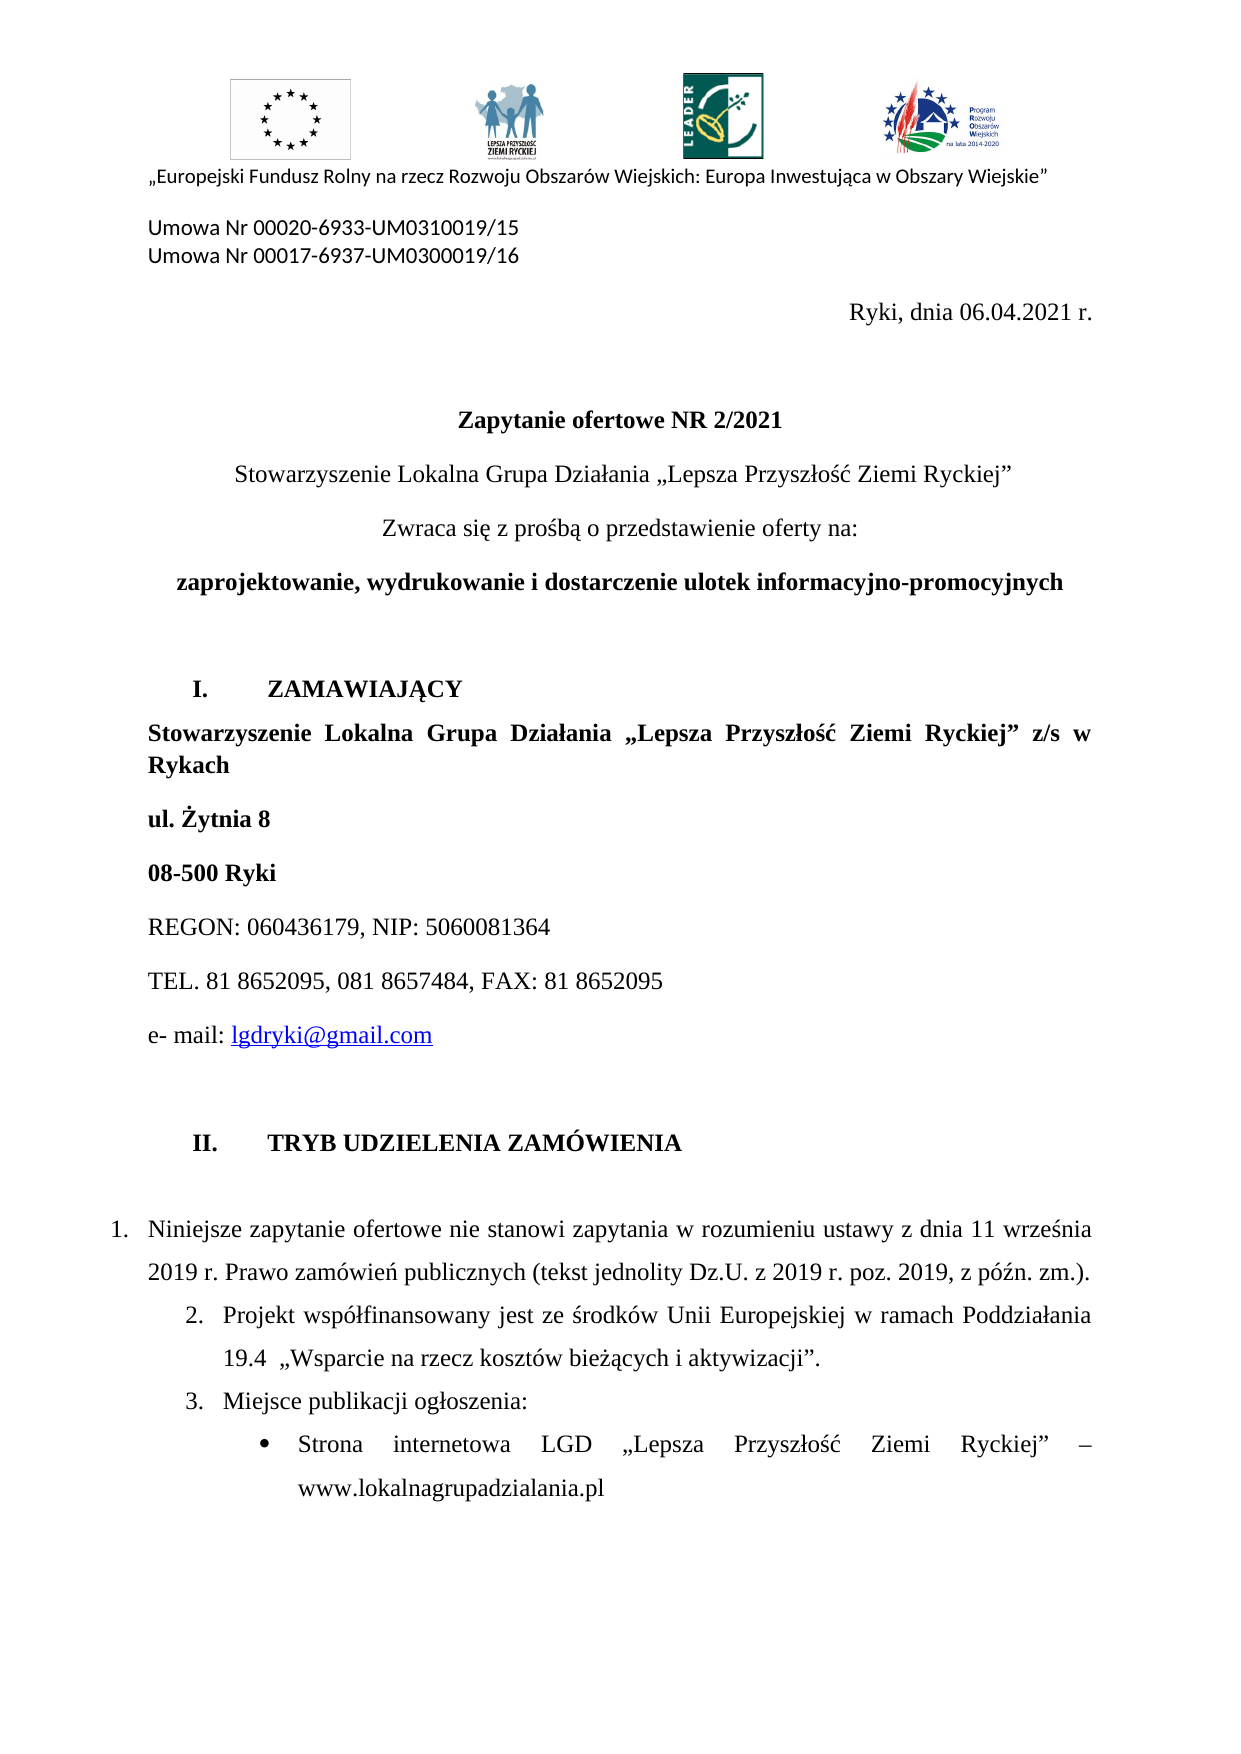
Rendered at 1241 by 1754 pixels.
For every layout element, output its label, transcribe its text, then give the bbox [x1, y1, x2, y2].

text Zapytanie ofertowe NR 2/2021 [148, 405, 1093, 434]
picture [683, 73, 764, 160]
list Niniejsze zapytanie ofertowe nie stanowi zapytania w rozumieniu ustawy z dnia 11 września 2019 r. Prawo zamówień publicznych (tekst jednolity Dz.U. z 2019 r. poz. 2019, z późn. zm.). [110, 1214, 1093, 1286]
text e- mail: lgdryki@gmail.com [148, 1020, 1093, 1049]
list Miejsce publikacji ogłoszenia: [185, 1386, 1093, 1415]
text REGON: 060436179, NIP: 5060081364 [148, 912, 1093, 941]
list Projekt współfinansowany jest ze środków Unii Europejskiej w ramach Poddziałania 19.4 „Wsparcie na rzecz kosztów bieżących i aktywizacji”. [185, 1300, 1093, 1372]
picture [230, 79, 351, 160]
text Stowarzyszenie Lokalna Grupa Działania „Lepsza Przyszłość Ziemi Ryckiej” z/s w Rykach [148, 718, 1093, 779]
text 08-500 Ryki [148, 858, 1093, 887]
text Ryki, dnia 06.04.2021 r. [148, 297, 1093, 326]
list ZAMAWIAJĄCY [192, 674, 1093, 703]
text TEL. 81 8652095, 081 8657484, FAX: 81 8652095 [148, 966, 1093, 995]
list TRYB UDZIELENIA ZAMÓWIENIA [192, 1128, 1093, 1156]
text Zwraca się z prośbą o przedstawienie oferty na: [148, 513, 1093, 542]
picture [475, 84, 544, 160]
text zaprojektowanie, wydrukowanie i dostarczenie ulotek informacyjno-promocyjnych [148, 567, 1093, 596]
picture [877, 75, 1008, 160]
list Strona internetowa LGD „Lepsza Przyszłość Ziemi Ryckiej” – www.lokalnagrupadzialania.pl [260, 1429, 1093, 1501]
text Stowarzyszenie Lokalna Grupa Działania „Lepsza Przyszłość Ziemi Ryckiej” [148, 459, 1093, 488]
text ul. Żytnia 8 [148, 804, 1093, 833]
